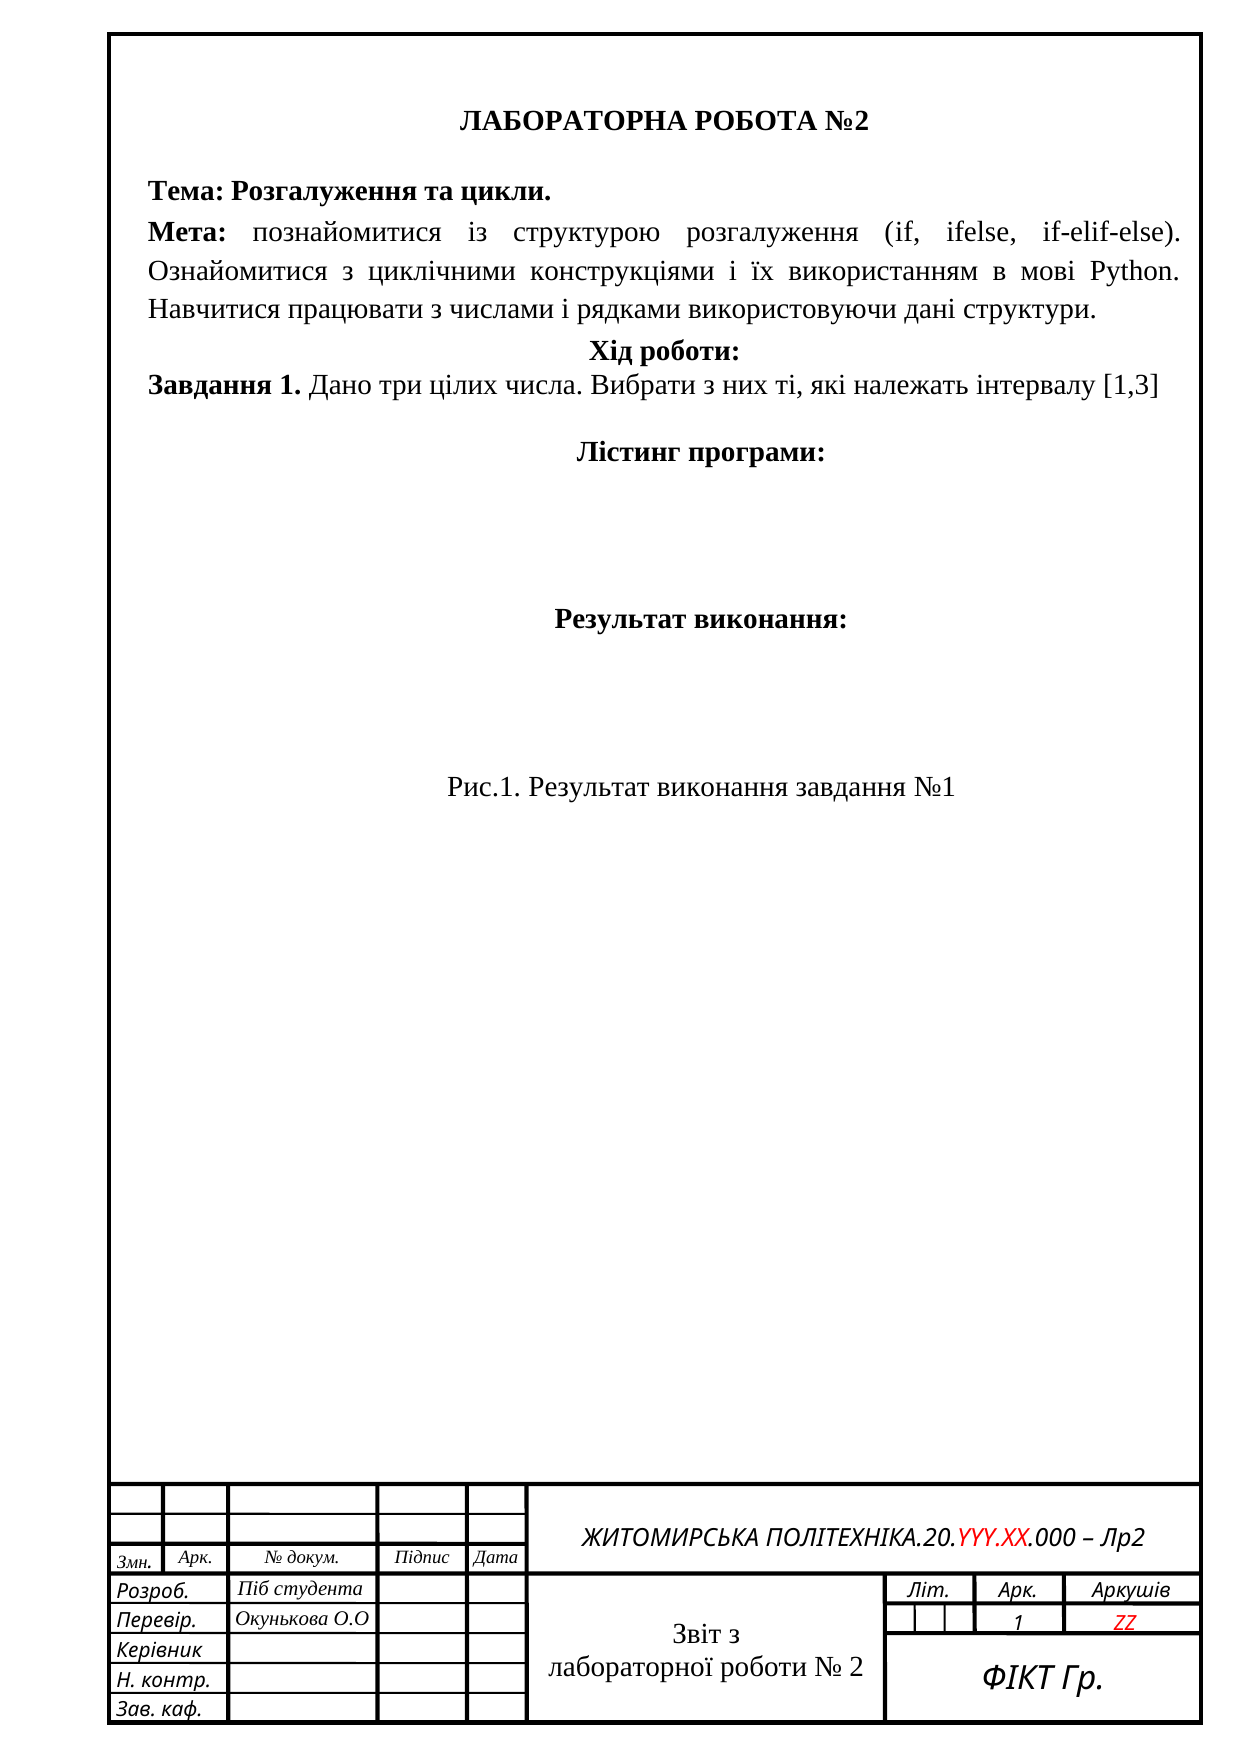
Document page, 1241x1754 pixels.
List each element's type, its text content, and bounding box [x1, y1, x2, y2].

text Результат виконання: [221, 602, 1181, 635]
text Тема: Розгалуження та цикли. [148, 173, 1181, 206]
text Лістинг програми: [221, 434, 1181, 467]
text Завдання 1. Дано три цілих числа. Вибрати з них ті, які належать інтервалу [1,3] [148, 367, 1181, 400]
text Мета: познайомитися із структурою розгалуження (if, ifelse, if-elif-else). Ознайомитися з циклічними конструкціями і їх використанням в мові Python. Навчитися працювати з числами і рядками використовуючи дані структури. [148, 214, 1181, 325]
text Рис.1. Результат виконання завдання №1 [221, 769, 1181, 803]
text Хід роботи: [148, 333, 1181, 367]
text ЛАБОРАТОРНА РОБОТА №2 [148, 103, 1181, 136]
